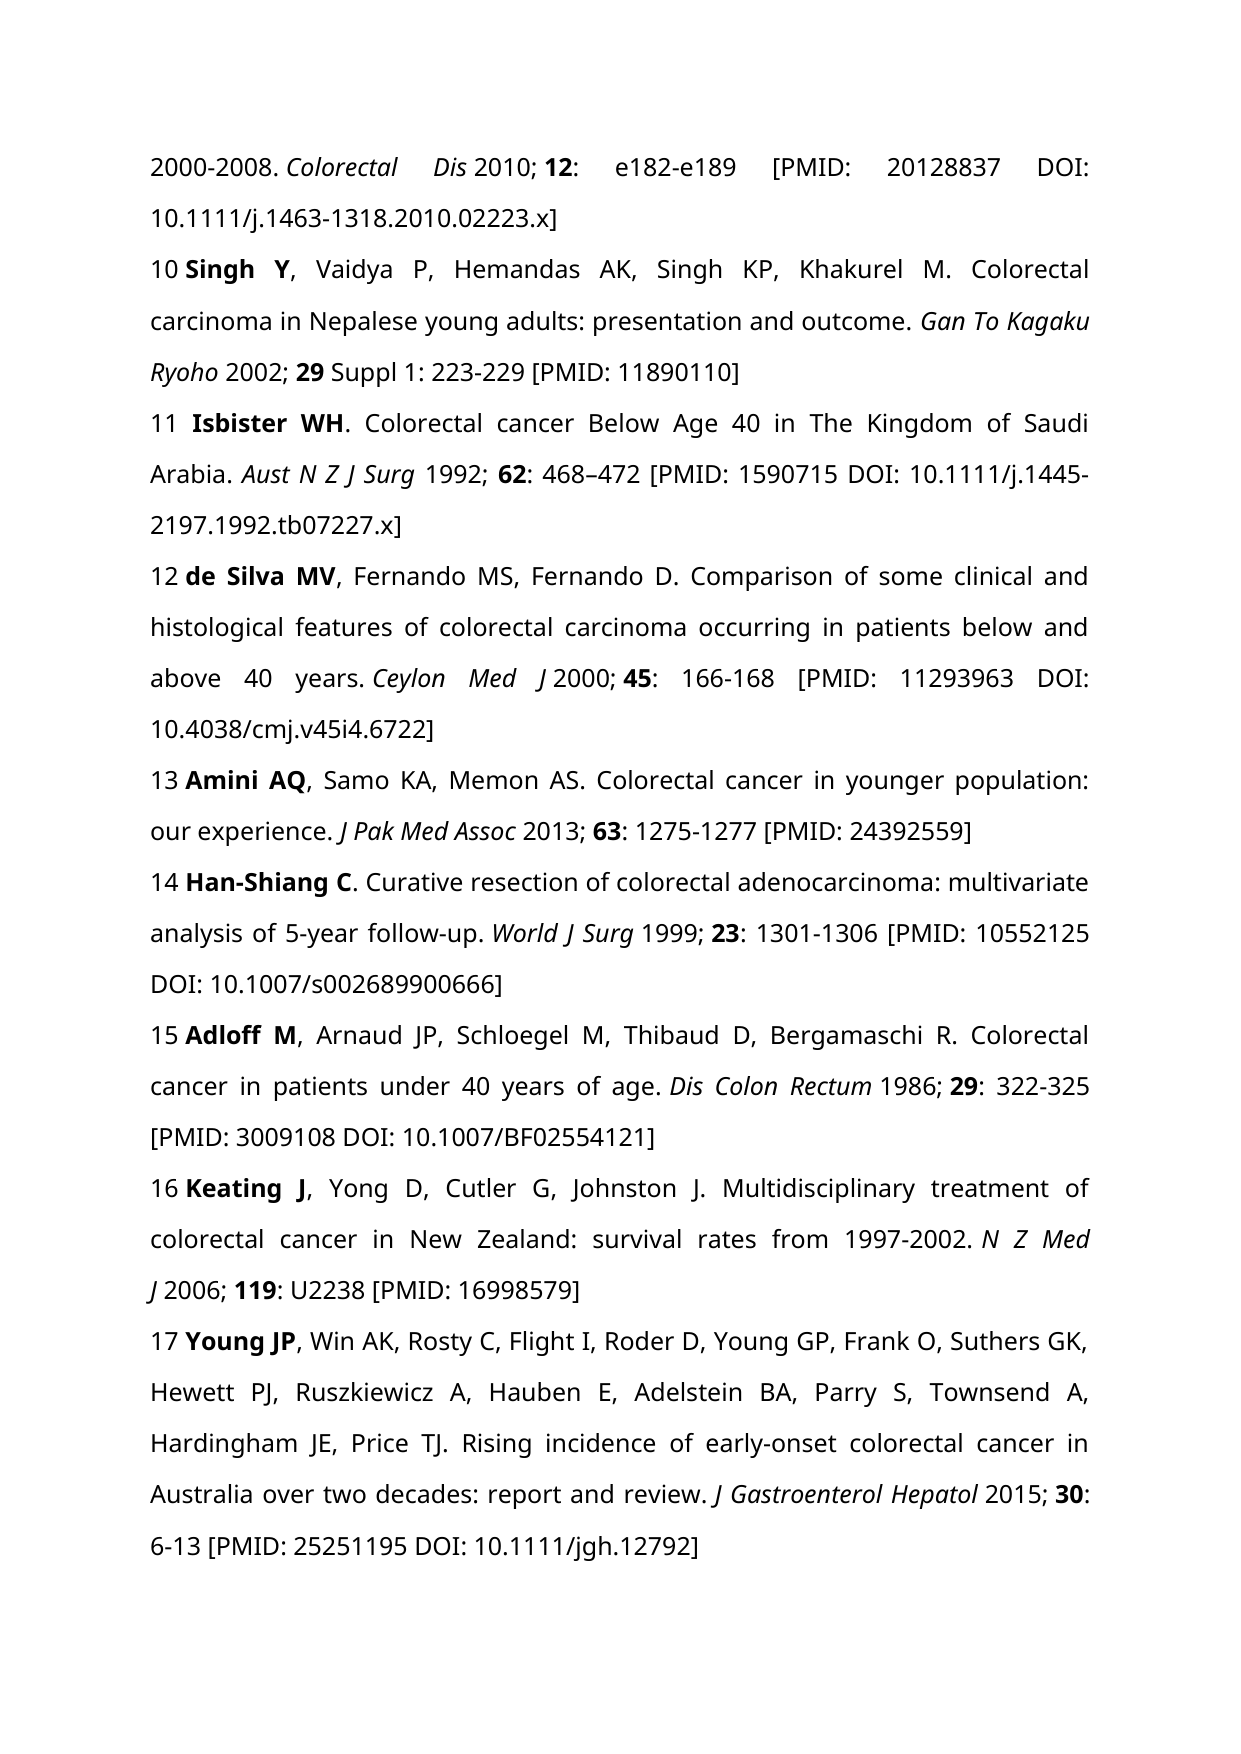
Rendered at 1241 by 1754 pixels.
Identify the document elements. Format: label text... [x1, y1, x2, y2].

text 14 Han-Shiang C. Curative resection of colorectal adenocarcinoma: multivariate analysis of 5-year follow-up. World J Surg 1999; 23: 1301-1306 [PMID: 10552125 DOI: 10.1007/s002689900666] [150, 864, 1090, 1001]
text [150, 150, 1090, 235]
text 10 Singh Y, Vaidya P, Hemandas AK, Singh KP, Khakurel M. Colorectal carcinoma in Nepalese young adults: presentation and outcome. Gan To Kagaku Ryoho 2002; 29 Suppl 1: 223-229 [PMID: 11890110] [150, 252, 1090, 388]
text 13 Amini AQ, Samo KA, Memon AS. Colorectal cancer in younger population: our experience. J Pak Med Assoc 2013; 63: 1275-1277 [PMID: 24392559] [150, 762, 1090, 848]
text 16 Keating J, Yong D, Cutler G, Johnston J. Multidisciplinary treatment of colorectal cancer in New Zealand: survival rates from 1997-2002. N Z Med J 2006; 119: U2238 [PMID: 16998579] [150, 1171, 1090, 1307]
text 12 de Silva MV, Fernando MS, Fernando D. Comparison of some clinical and histological features of colorectal carcinoma occurring in patients below and above 40 years. Ceylon Med J 2000; 45: 166-168 [PMID: 11293963 DOI: 10.4038/cmj.v45i4.6722] [150, 558, 1090, 746]
text 15 Adloff M, Arnaud JP, Schloegel M, Thibaud D, Bergamaschi R. Colorectal cancer in patients under 40 years of age. Dis Colon Rectum 1986; 29: 322-325 [PMID: 3009108 DOI: 10.1007/BF02554121] [150, 1018, 1090, 1154]
text 17 Young JP, Win AK, Rosty C, Flight I, Roder D, Young GP, Frank O, Suthers GK, Hewett PJ, Ruszkiewicz A, Hauben E, Adelstein BA, Parry S, Townsend A, Hardingham JE, Price TJ. Rising incidence of early-onset colorectal cancer in Australia over two decades: report and review. J Gastroenterol Hepatol 2015; 30: 6-13 [PMID: 25251195 DOI: 10.1111/jgh.12792] [150, 1324, 1090, 1562]
text 11 Isbister WH. Colorectal cancer Below Age 40 in The Kingdom of Saudi Arabia. Aust N Z J Surg 1992; 62: 468–472 [PMID: 1590715 DOI: 10.1111/j.1445-2197.1992.tb07227.x] [150, 405, 1090, 541]
